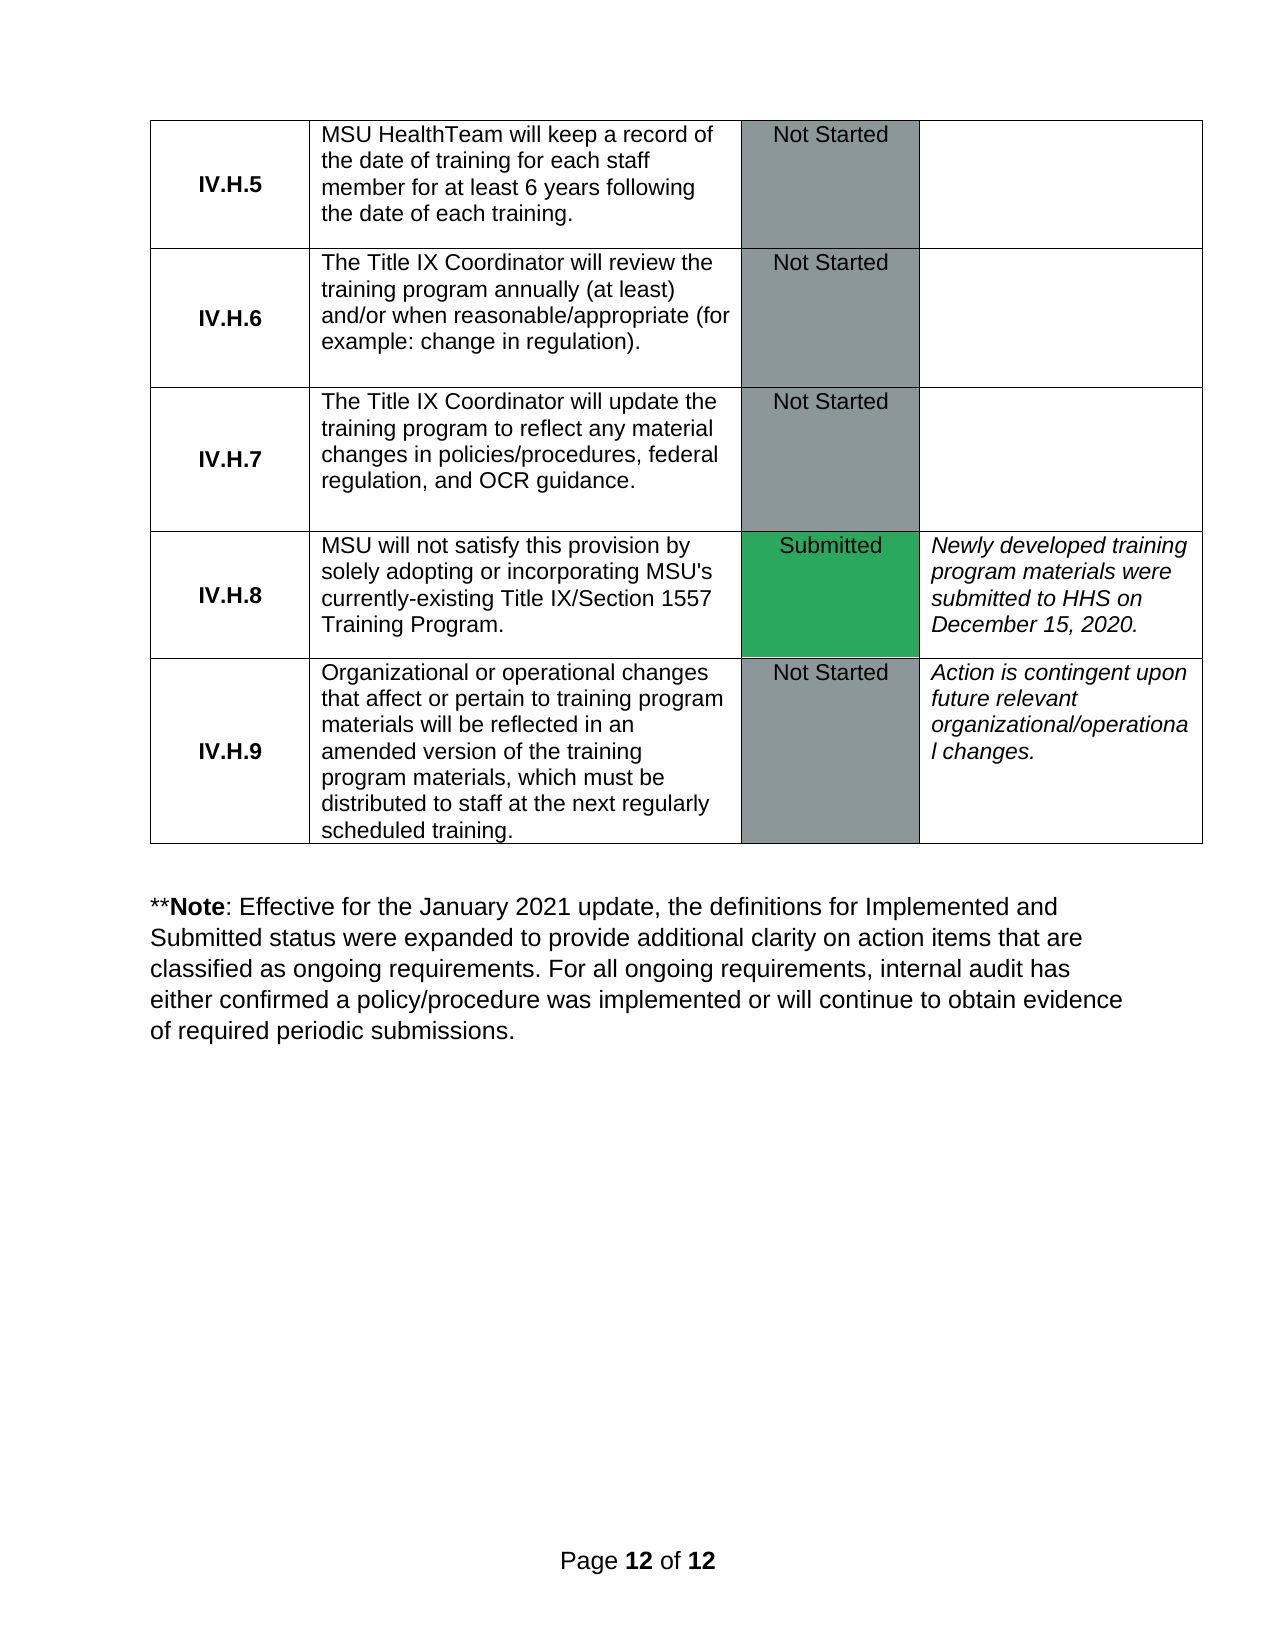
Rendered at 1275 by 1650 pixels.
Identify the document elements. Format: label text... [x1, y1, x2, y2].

table_cell IV.H.7 [151, 388, 309, 531]
table_cell IV.H.6 [151, 249, 309, 387]
table_cell IV.H.5 [151, 121, 309, 248]
table_cell [920, 388, 1202, 531]
table_cell Not Started [742, 388, 919, 531]
table_cell The Title IX Coordinator will review the training program annually (at least) and/or when reasonable/appropriate (for example: change in regulation). [310, 249, 741, 387]
table_cell [920, 249, 1202, 387]
table_cell IV.H.8 [151, 532, 309, 657]
table_cell Not Started [742, 249, 919, 387]
table_cell Organizational or operational changes that affect or pertain to training program materials will be reflected in an amended version of the training program materials, which must be distributed to staff at the next regularly scheduled training. [310, 659, 741, 843]
table_cell Not Started [742, 121, 919, 248]
table_cell MSU will not satisfy this provision by solely adopting or incorporating MSU's currently-existing Title IX/Section 1557 Training Program. [310, 532, 741, 657]
table_cell Not Started [742, 659, 919, 843]
text **Note: Effective for the January 2021 update, the definitions for Implemented and Submitted status were expanded to provide additional clarity on action items that are classified as ongoing requirements. For all ongoing requirements, internal audit has either confirmed a policy/procedure was implemented or will continue to obtain evidence of required periodic submissions. [150, 892, 1125, 1045]
table_cell The Title IX Coordinator will update the training program to reflect any material changes in policies/procedures, federal regulation, and OCR guidance. [310, 388, 741, 531]
table_cell Newly developed training program materials were submitted to HHS on December 15, 2020. [920, 532, 1202, 657]
table_cell Submitted [742, 532, 919, 657]
table_cell IV.H.9 [151, 659, 309, 843]
table_cell [920, 121, 1202, 248]
table_cell Action is contingent upon future relevant organizational/operational changes. [920, 659, 1202, 843]
table_cell MSU HealthTeam will keep a record of the date of training for each staff member for at least 6 years following the date of each training. [310, 121, 741, 248]
